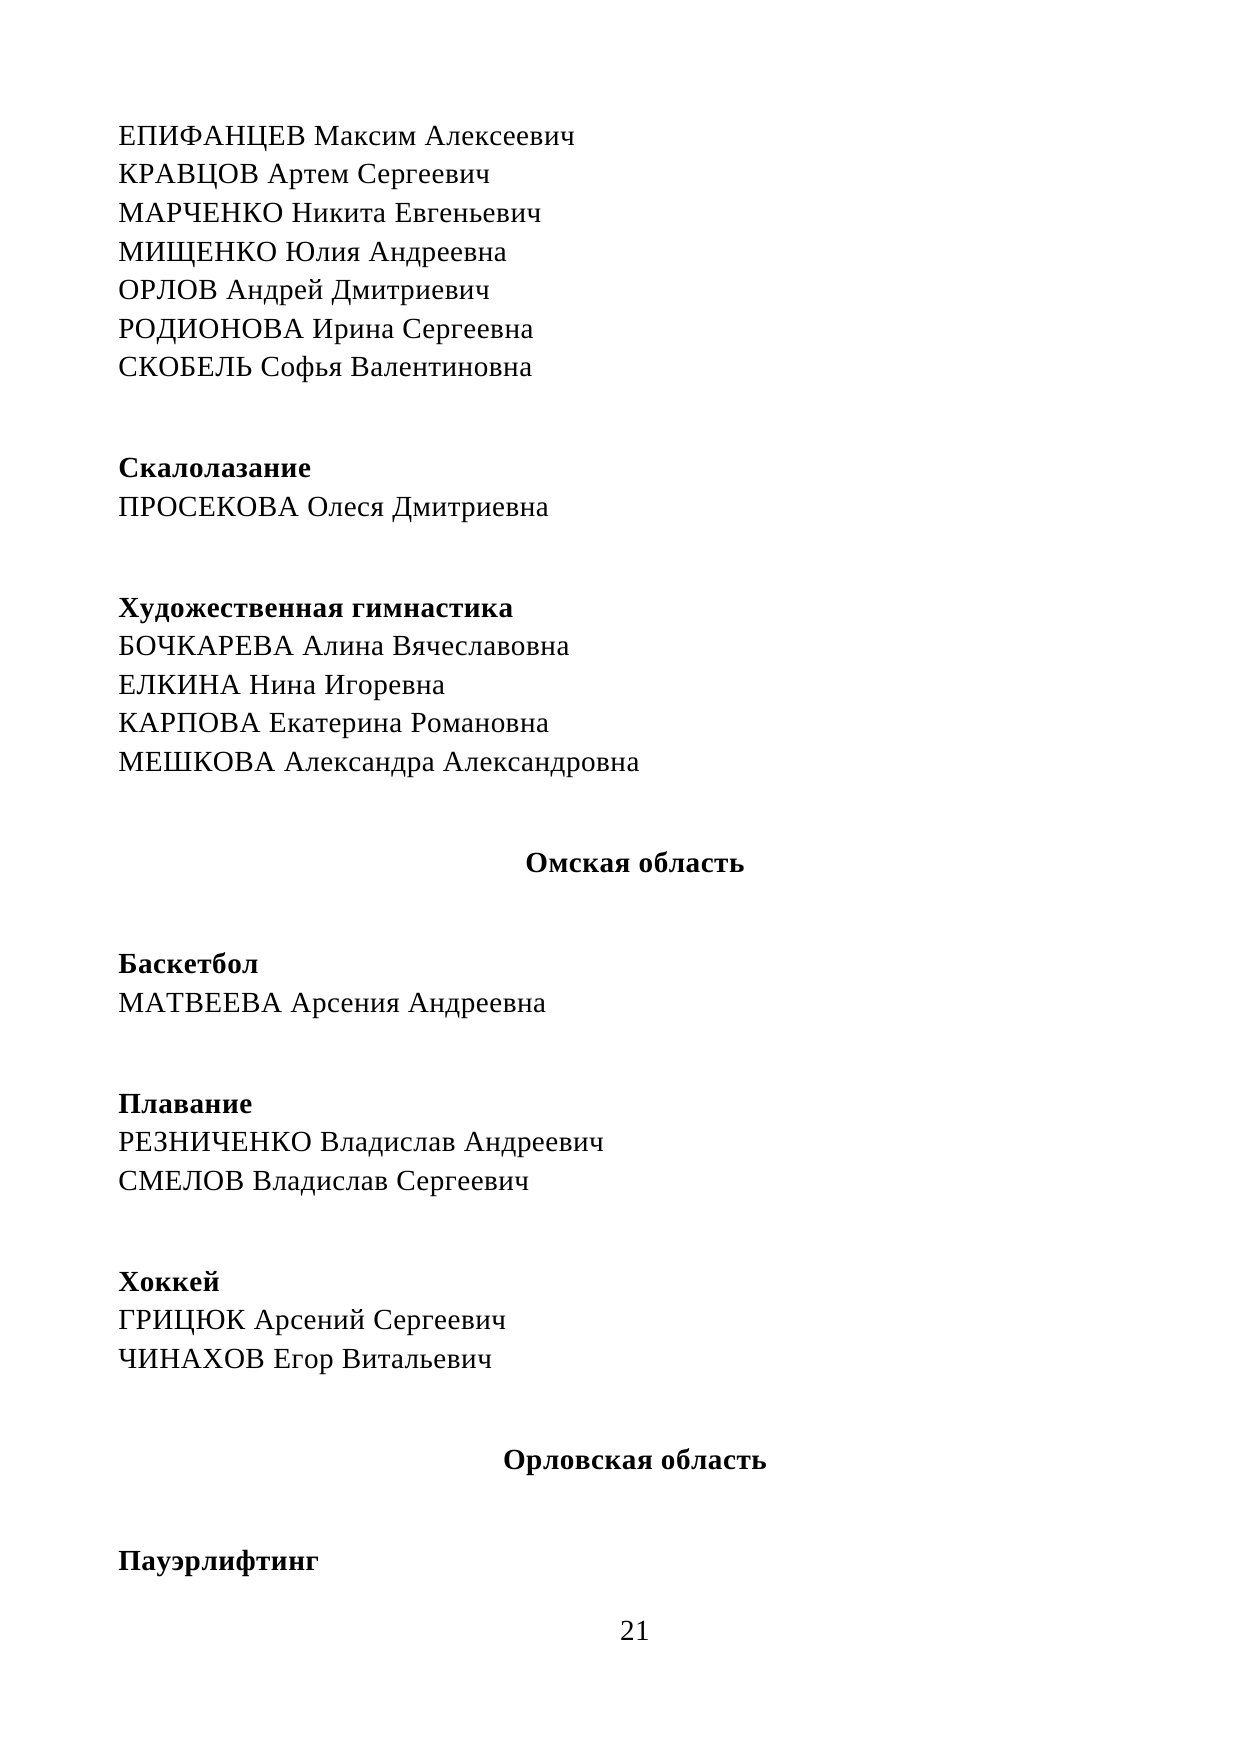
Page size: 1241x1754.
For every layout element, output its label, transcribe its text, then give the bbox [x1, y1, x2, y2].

text Омская область [118, 845, 1152, 879]
text БОЧКАРЕВА Алина Вячеславовна [118, 628, 1152, 662]
text ПРОСЕКОВА Олеся Дмитриевна [118, 489, 1152, 522]
text ЧИНАХОВ Егор Витальевич [118, 1341, 1152, 1374]
text ГРИЦЮК Арсений Сергеевич [118, 1302, 1152, 1336]
text КАРПОВА Екатерина Романовна [118, 706, 1152, 739]
text МАРЧЕНКО Никита Евгеньевич [118, 195, 1152, 229]
text Хоккей [118, 1264, 1152, 1297]
text Орловская область [118, 1442, 1152, 1476]
text РЕЗНИЧЕНКО Владислав Андреевич [118, 1124, 1152, 1158]
text ЕПИФАНЦЕВ Максим Алексеевич [118, 118, 1152, 152]
text СКОБЕЛЬ Софья Валентиновна [118, 349, 1152, 383]
text Плавание [118, 1086, 1152, 1119]
text Скалолазание [118, 450, 1152, 484]
text МЕШКОВА Александра Александровна [118, 744, 1152, 778]
text Баскетбол [118, 946, 1152, 980]
text СМЕЛОВ Владислав Сергеевич [118, 1163, 1152, 1196]
text МАТВЕЕВА Арсения Андреевна [118, 985, 1152, 1018]
text ОРЛОВ Андрей Дмитриевич [118, 272, 1152, 306]
text КРАВЦОВ Артем Сергеевич [118, 157, 1152, 190]
text Художественная гимнастика [118, 590, 1152, 623]
text Пауэрлифтинг [118, 1543, 1152, 1577]
text ЕЛКИНА Нина Игоревна [118, 667, 1152, 701]
text РОДИОНОВА Ирина Сергеевна [118, 311, 1152, 344]
text МИЩЕНКО Юлия Андреевна [118, 234, 1152, 267]
